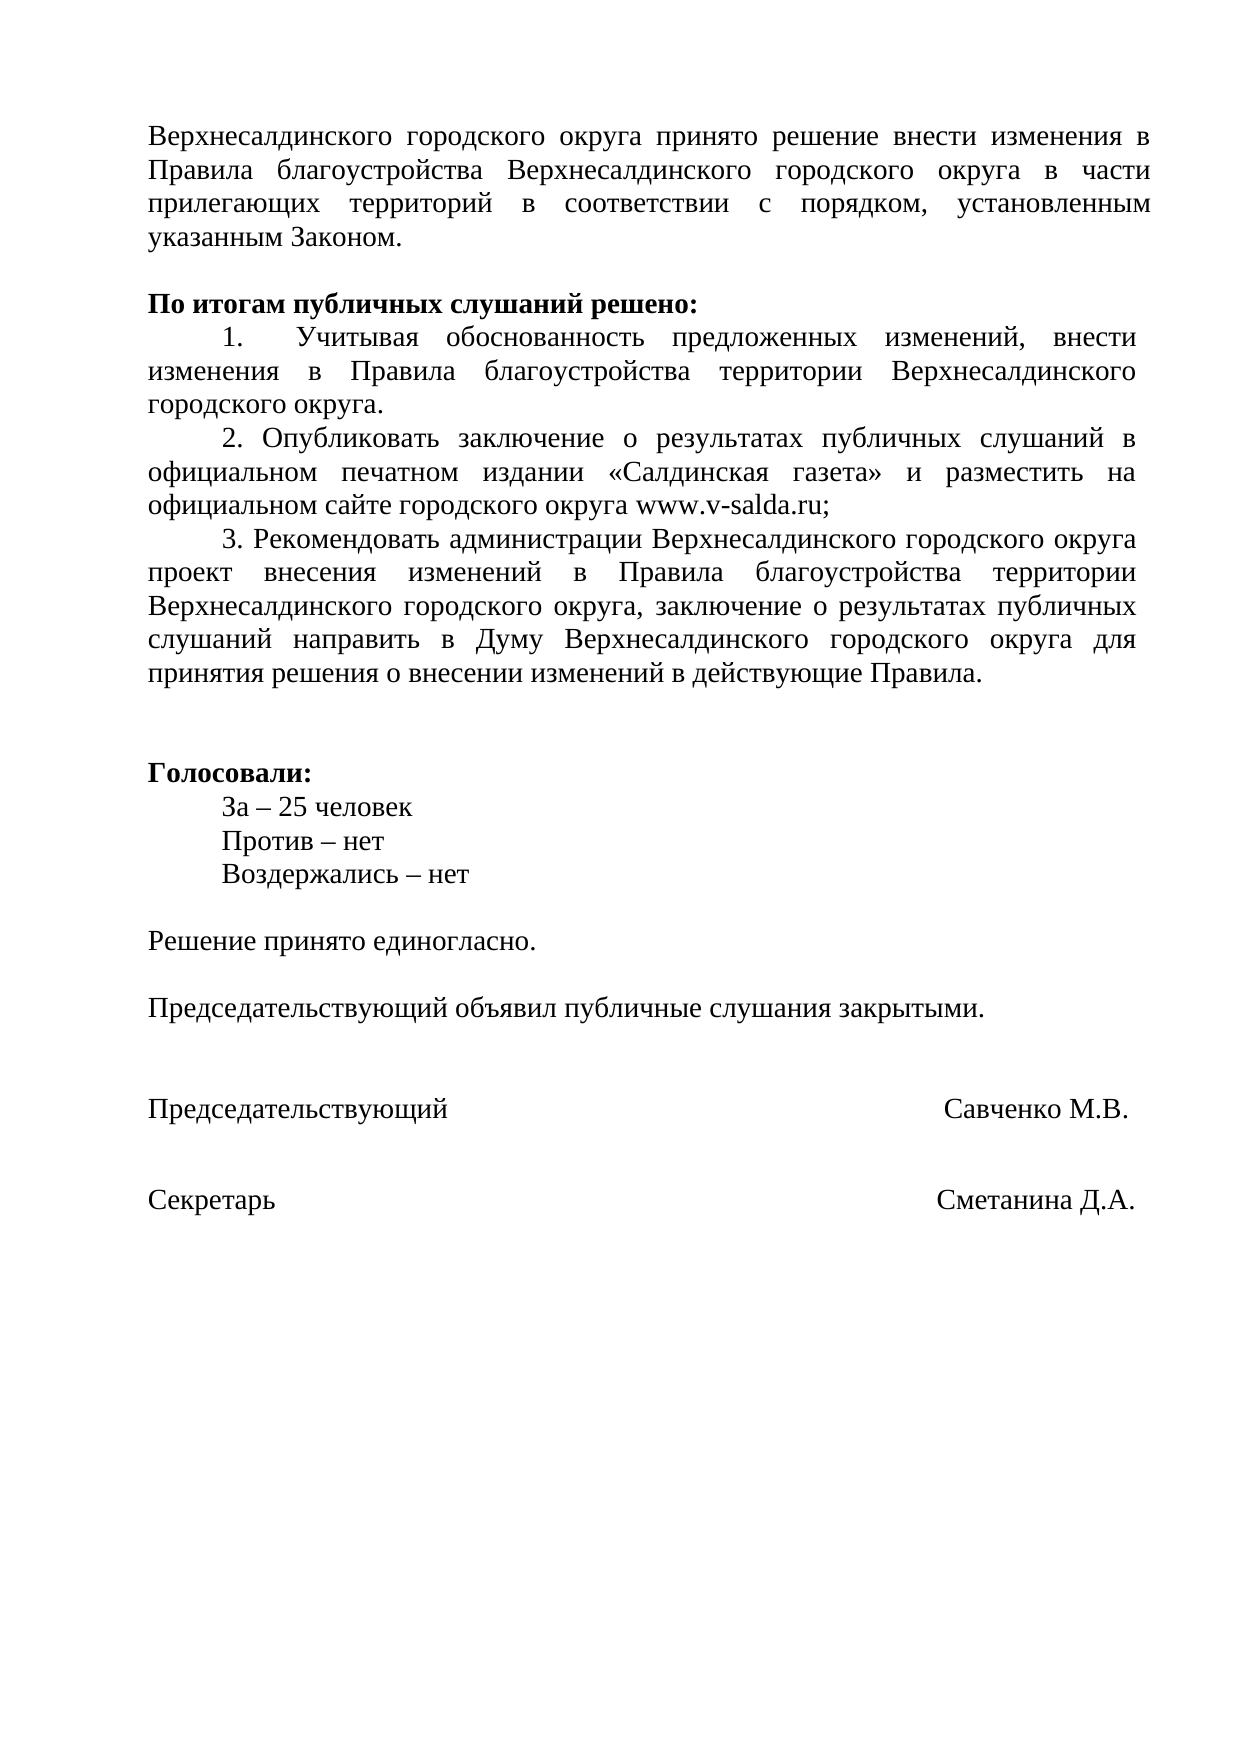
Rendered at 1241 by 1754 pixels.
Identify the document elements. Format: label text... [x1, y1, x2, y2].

text Воздержались – нет [148, 856, 1137, 890]
text По итогам публичных слушаний решено: [148, 286, 1137, 319]
text Секретарь Сметанина Д.А. [148, 1182, 1137, 1216]
text Голосовали: [148, 756, 1137, 789]
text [148, 118, 1152, 252]
text Против – нет [148, 823, 1137, 856]
text Председательствующий объявил публичные слушания закрытыми. [148, 990, 1137, 1024]
text Председательствующий Савченко М.В. [148, 1091, 1137, 1158]
text За – 25 человек [148, 789, 1137, 823]
text Решение принято единогласно. [148, 923, 1137, 957]
text 3. Рекомендовать администрации Верхнесалдинского городского округа проект внесения изменений в Правила благоустройства территории Верхнесалдинского городского округа, заключение о результатах публичных слушаний направить в Думу Верхнесалдинского городского округа для принятия решения о внесении изменений в действующие Правила. [148, 521, 1137, 688]
list Учитывая обоснованность предложенных изменений, внести изменения в Правила благоустройства территории Верхнесалдинского городского округа. [148, 319, 1137, 420]
text 2. Опубликовать заключение о результатах публичных слушаний в официальном печатном издании «Салдинская газета» и разместить на официальном сайте городского округа www.v-salda.ru; [148, 420, 1137, 521]
